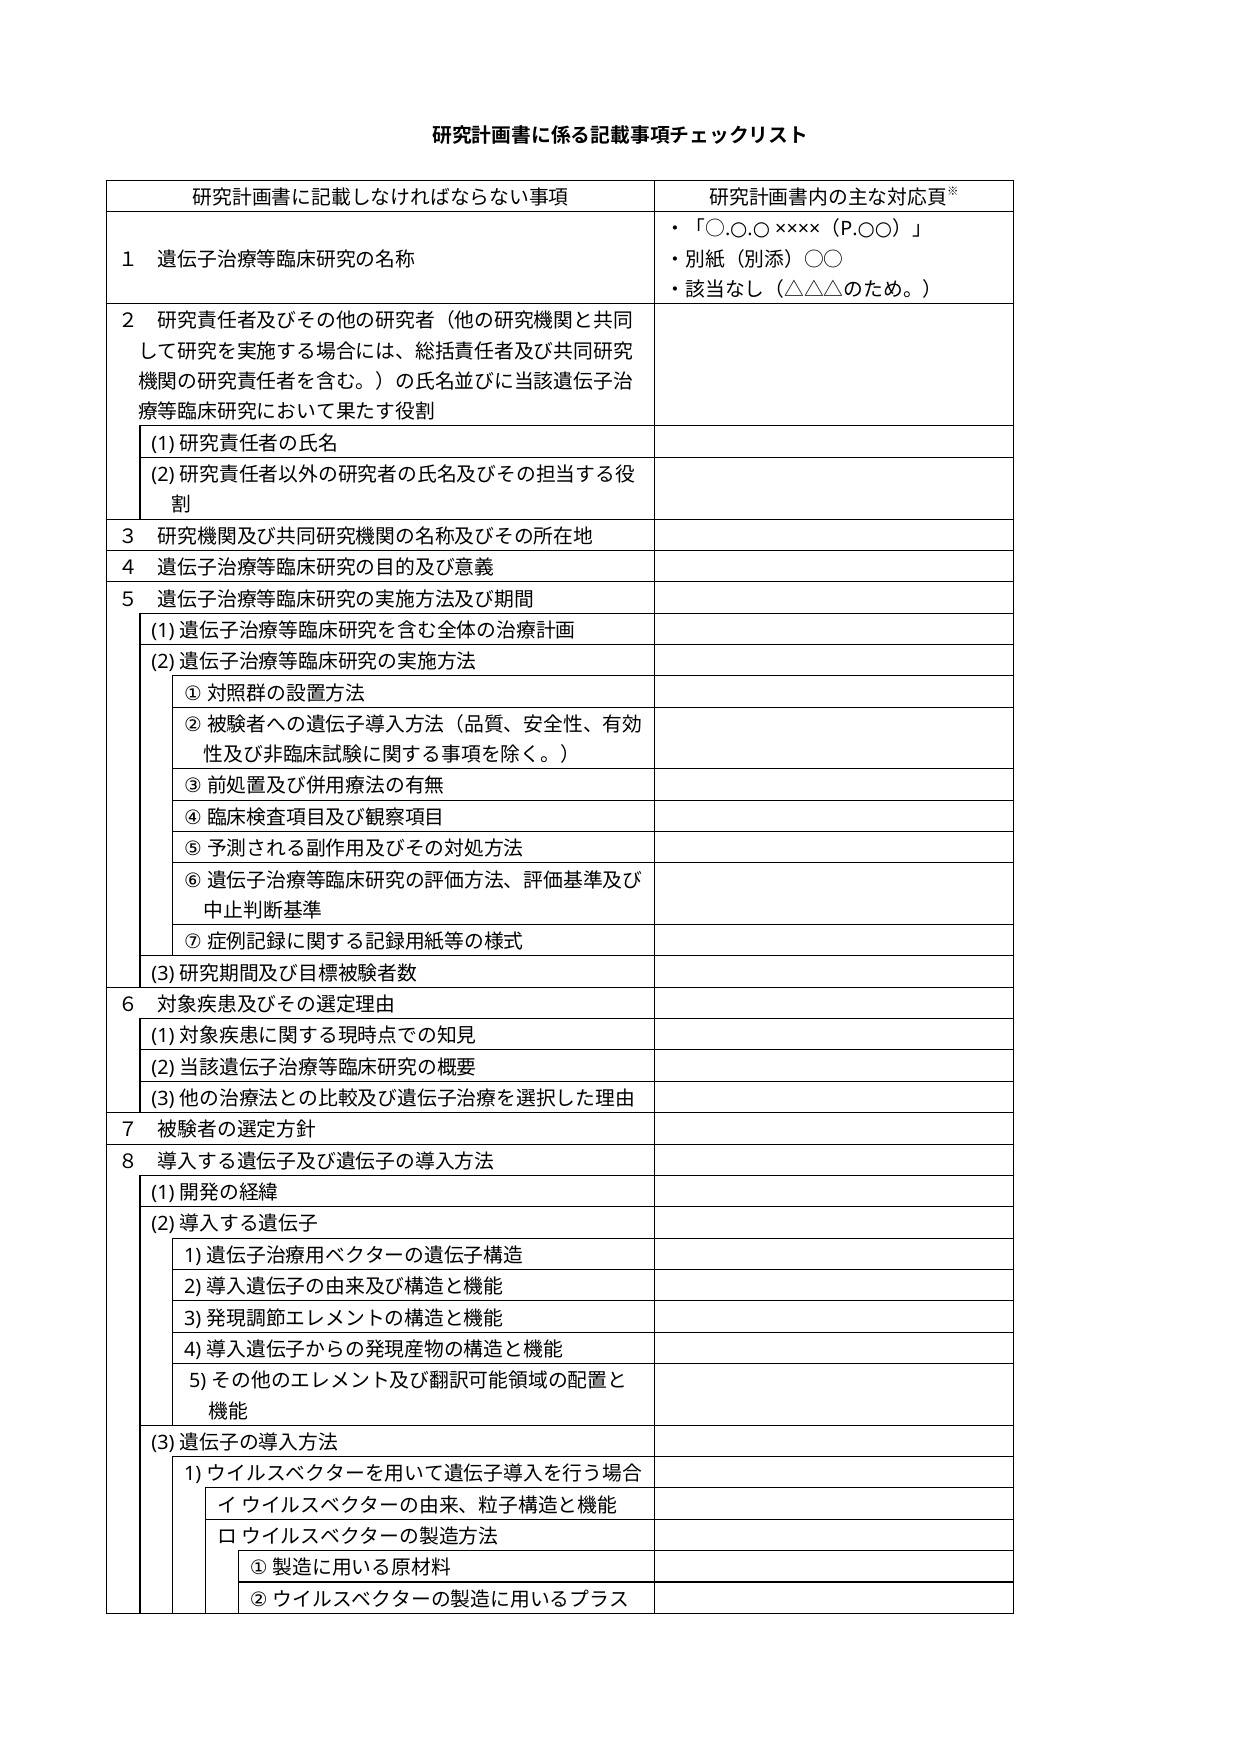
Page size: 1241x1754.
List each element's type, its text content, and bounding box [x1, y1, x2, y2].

text 研究計画書に係る記載事項チェックリスト [118, 119, 1122, 149]
table_cell [655, 458, 1013, 518]
table_cell [655, 1239, 1013, 1269]
table_cell [655, 1333, 1013, 1363]
table_cell ２ 研究責任者及びその他の研究者（他の研究機関と共同して研究を実施する場合には、総括責任者及び共同研究機関の研究責任者を含む。）の氏名並びに当該遺伝子治療等臨床研究において果たす役割 [107, 304, 654, 425]
table_cell [655, 645, 1013, 675]
table_cell 4) 導入遺伝子からの発現産物の構造と機能 [173, 1333, 654, 1363]
table_cell 5) その他のエレメント及び翻訳可能領域の配置と機能 [173, 1364, 654, 1424]
table_cell [655, 426, 1013, 457]
table_cell [655, 1488, 1013, 1519]
table_cell [655, 801, 1013, 831]
table_cell [141, 1456, 172, 1613]
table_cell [239, 1583, 654, 1613]
table_cell [655, 1082, 1013, 1112]
table_cell [206, 1550, 238, 1613]
table_cell (2) 研究責任者以外の研究者の氏名及びその担当する役割 [141, 458, 654, 518]
table_cell [655, 1583, 1013, 1613]
table_cell 3) 発現調節エレメントの構造と機能 [173, 1301, 654, 1332]
table_cell (1) 研究責任者の氏名 [141, 426, 654, 457]
table_cell ６ 対象疾患及びその選定理由 [107, 988, 654, 1018]
table_cell ロ ウイルスベクターの製造方法 [206, 1520, 654, 1550]
table_cell [655, 1457, 1013, 1487]
table_cell 2) 導入遺伝子の由来及び構造と機能 [173, 1270, 654, 1300]
table_cell [107, 425, 139, 518]
table_cell (1) 開発の経緯 [141, 1176, 654, 1206]
table_cell [655, 925, 1013, 955]
table_cell (3) 遺伝子の導入方法 [141, 1426, 654, 1456]
table_cell [655, 1426, 1013, 1456]
table_cell ４ 遺伝子治療等臨床研究の目的及び意義 [107, 551, 654, 581]
table_cell [655, 676, 1013, 707]
table_cell [655, 1364, 1013, 1424]
table_cell ７ 被験者の選定方針 [107, 1113, 654, 1143]
table_cell [655, 956, 1013, 987]
table_cell [655, 614, 1013, 644]
table_header 研究計画書に記載しなければならない事項 [107, 181, 654, 211]
table_cell (3) 他の治療法との比較及び遺伝子治療を選択した理由 [141, 1082, 654, 1112]
table_cell [107, 613, 139, 987]
table_cell ５ 遺伝子治療等臨床研究の実施方法及び期間 [107, 582, 654, 612]
table_cell 1) ウイルスベクターを用いて遺伝子導入を行う場合 [173, 1457, 654, 1487]
table_cell ⑤ 予測される副作用及びその対処方法 [173, 832, 654, 862]
table_cell (2) 導入する遺伝子 [141, 1207, 654, 1237]
table_cell 1) 遺伝子治療用ベクターの遺伝子構造 [173, 1239, 654, 1269]
table_cell [173, 1487, 205, 1613]
table_cell [655, 1520, 1013, 1550]
table_cell １ 遺伝子治療等臨床研究の名称 [107, 212, 654, 303]
table_cell [655, 769, 1013, 799]
table_cell [655, 1270, 1013, 1300]
table_cell ① 製造に用いる原材料 [239, 1551, 654, 1581]
table_cell イ ウイルスベクターの由来、粒子構造と機能 [206, 1488, 654, 1519]
table_cell ④ 臨床検査項目及び観察項目 [173, 801, 654, 831]
table_cell [655, 1207, 1013, 1237]
table_cell ② 被験者への遺伝子導入方法（品質、安全性、有効性及び非臨床試験に関する事項を除く。） [173, 708, 654, 768]
table_cell [655, 832, 1013, 862]
table_cell [655, 1176, 1013, 1206]
table_cell ⑥ 遺伝子治療等臨床研究の評価方法、評価基準及び中止判断基準 [173, 863, 654, 924]
table_cell (1) 遺伝子治療等臨床研究を含む全体の治療計画 [141, 614, 654, 644]
table_cell [655, 1145, 1013, 1175]
table_cell (3) 研究期間及び目標被験者数 [141, 956, 654, 987]
table_cell [107, 1018, 139, 1112]
table_cell ・「○.○.○ ××××（P.○○）」 ・別紙（別添）○○ ・該当なし（△△△のため。） [655, 212, 1013, 303]
table_cell ⑦ 症例記録に関する記録用紙等の様式 [173, 925, 654, 955]
table_header 研究計画書内の主な対応頁※ [655, 181, 1013, 211]
table_cell [655, 988, 1013, 1018]
table_cell [655, 708, 1013, 768]
table_cell [141, 675, 172, 955]
table_cell ③ 前処置及び併用療法の有無 [173, 769, 654, 799]
table_cell ３ 研究機関及び共同研究機関の名称及びその所在地 [107, 520, 654, 550]
table_cell [655, 520, 1013, 550]
table_cell [655, 304, 1013, 425]
table_cell (2) 当該遺伝子治療等臨床研究の概要 [141, 1050, 654, 1081]
table_cell [655, 551, 1013, 581]
table_cell [107, 1175, 139, 1613]
table_cell [141, 1238, 172, 1424]
table_cell [655, 582, 1013, 612]
table_cell [655, 1019, 1013, 1049]
table_cell ８ 導入する遺伝子及び遺伝子の導入方法 [107, 1145, 654, 1175]
table_cell [655, 1551, 1013, 1581]
table_cell (2) 遺伝子治療等臨床研究の実施方法 [141, 645, 654, 675]
table_cell [655, 863, 1013, 924]
table_cell (1) 対象疾患に関する現時点での知見 [141, 1019, 654, 1049]
table_cell [655, 1050, 1013, 1081]
table_cell [655, 1301, 1013, 1332]
table_cell [655, 1113, 1013, 1143]
table_cell ① 対照群の設置方法 [173, 676, 654, 707]
